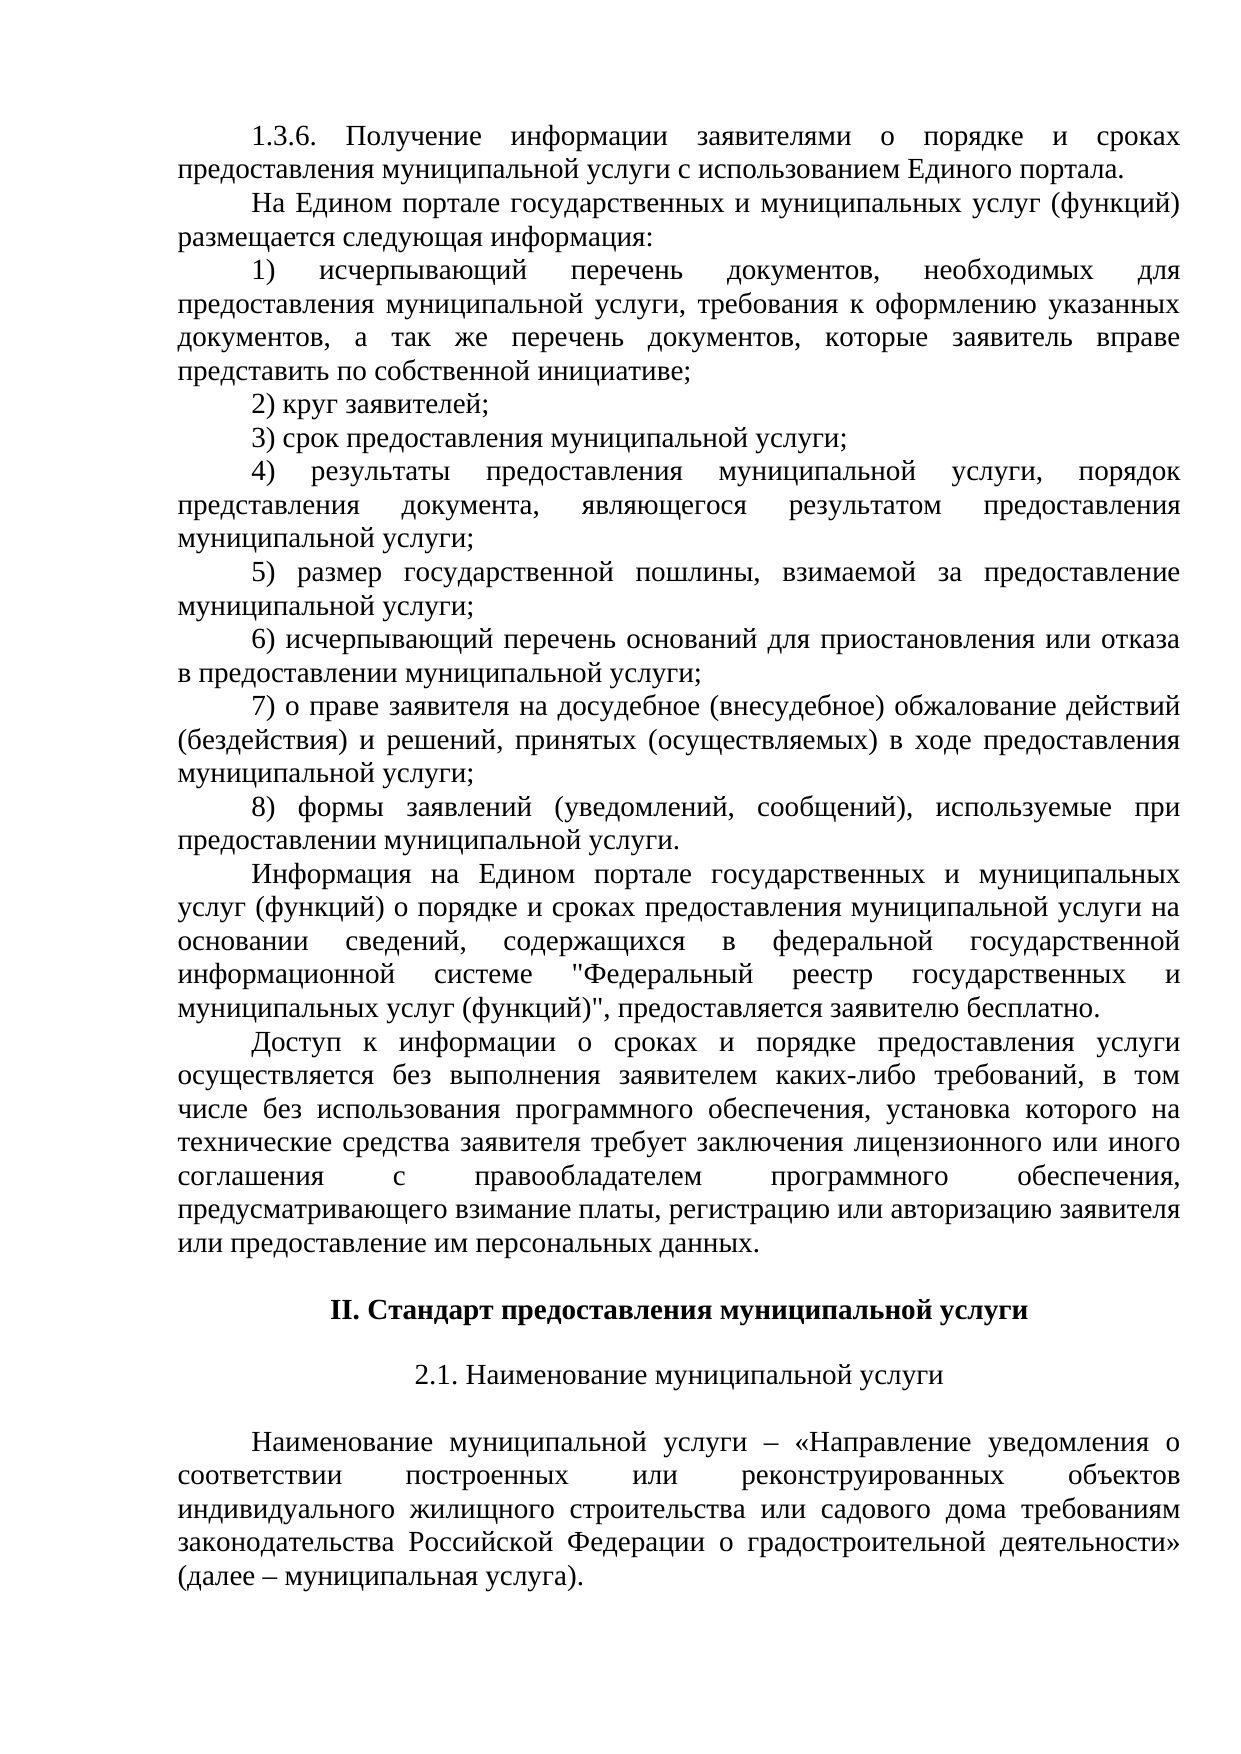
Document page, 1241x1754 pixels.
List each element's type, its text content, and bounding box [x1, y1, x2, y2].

text Доступ к информации о сроках и порядке предоставления услуги осуществляется без выполнения заявителем каких-либо требований, в том числе без использования программного обеспечения, установка которого на технические средства заявителя требует заключения лицензионного или иного соглашения с правообладателем программного обеспечения, предусматривающего взимание платы, регистрацию или авторизацию заявителя или предоставление им персональных данных. [177, 1024, 1181, 1258]
text Информация на Едином портале государственных и муниципальных услуг (функций) о порядке и сроках предоставления муниципальной услуги на основании сведений, содержащихся в федеральной государственной информационной системе "Федеральный реестр государственных и муниципальных услуг (функций)", предоставляется заявителю бесплатно. [177, 856, 1181, 1024]
text 2) круг заявителей; [177, 386, 1181, 420]
text 8) формы заявлений (уведомлений, сообщений), используемые при предоставлении муниципальной услуги. [177, 789, 1181, 856]
text 4) результаты предоставления муниципальной услуги, порядок представления документа, являющегося результатом предоставления муниципальной услуги; [177, 453, 1181, 554]
text 7) о праве заявителя на досудебное (внесудебное) обжалование действий (бездействия) и решений, принятых (осуществляемых) в ходе предоставления муниципальной услуги; [177, 688, 1181, 789]
text Наименование муниципальной услуги – «Направление уведомления о соответствии построенных или реконструированных объектов индивидуального жилищного строительства или садового дома требованиям законодательства Российской Федерации о градостроительной деятельности» (далее – муниципальная услуга). [177, 1424, 1181, 1592]
text 6) исчерпывающий перечень оснований для приостановления или отказа в предоставлении муниципальной услуги; [177, 621, 1181, 688]
text На Едином портале государственных и муниципальных услуг (функций) размещается следующая информация: [177, 185, 1181, 252]
text 2.1. Наименование муниципальной услуги [177, 1357, 1181, 1390]
text II. Стандарт предоставления муниципальной услуги [177, 1292, 1181, 1326]
text 5) размер государственной пошлины, взимаемой за предоставление муниципальной услуги; [177, 554, 1181, 621]
text 1) исчерпывающий перечень документов, необходимых для предоставления муниципальной услуги, требования к оформлению указанных документов, а так же перечень документов, которые заявитель вправе представить по собственной инициативе; [177, 252, 1181, 386]
text 3) срок предоставления муниципальной услуги; [177, 420, 1181, 453]
text 1.3.6. Получение информации заявителями о порядке и сроках предоставления муниципальной услуги с использованием Единого портала. [177, 118, 1181, 185]
